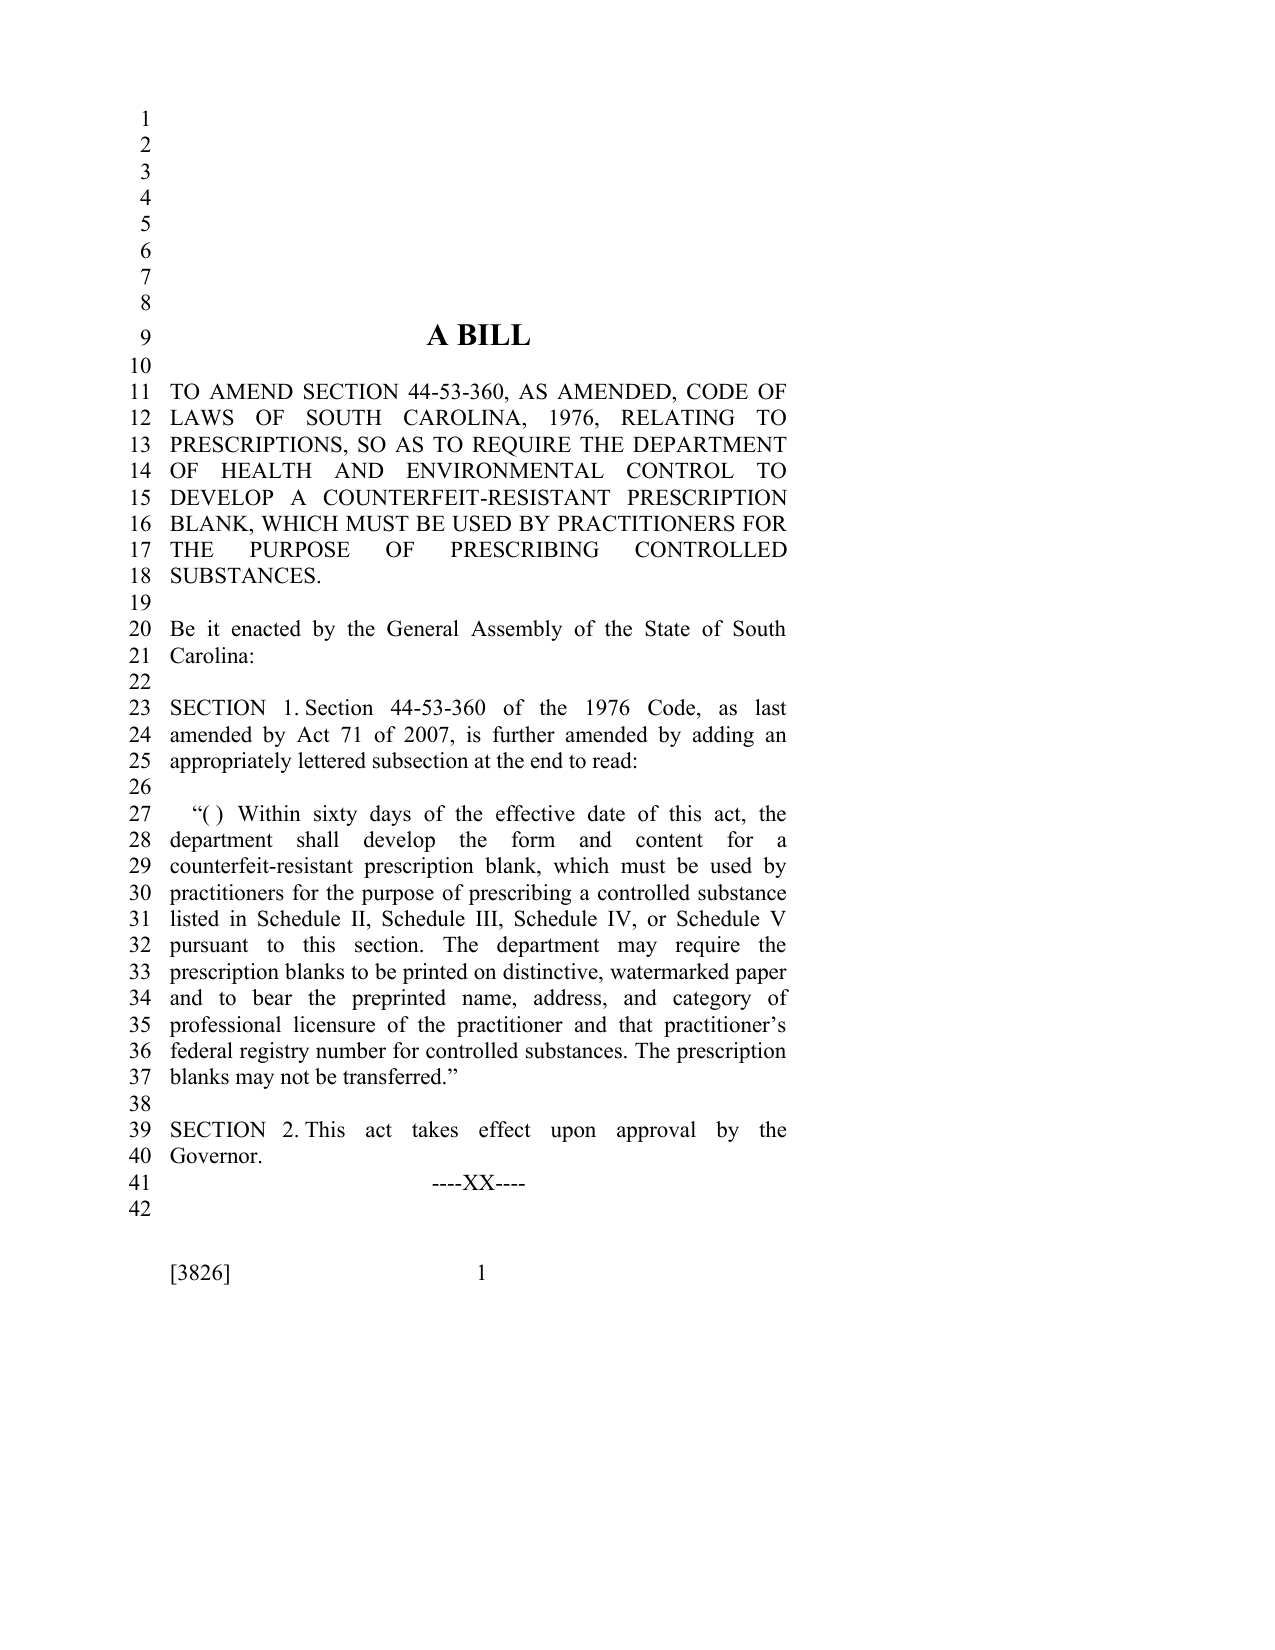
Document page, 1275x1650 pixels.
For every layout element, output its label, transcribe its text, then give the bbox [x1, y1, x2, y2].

text ----XX---- [169, 1169, 787, 1195]
text “( ) Within sixty days of the effective date of this act, the department shall develop the form and content for a counterfeit-resistant prescription blank, which must be used by practitioners for the purpose of prescribing a controlled substance listed in Schedule II, Schedule III, Schedule IV, or Schedule V pursuant to this section. The department may require the prescription blanks to be printed on distinctive, watermarked paper and to bear the preprinted name, address, and category of professional licensure of the practitioner and that practitioner’s federal registry number for controlled substances. The prescription blanks may not be transferred.” [169, 800, 787, 1090]
text A BILL [169, 316, 787, 352]
text TO AMEND SECTION 44-53-360, AS AMENDED, CODE OF LAWS OF SOUTH CAROLINA, 1976, RELATING TO PRESCRIPTIONS, SO AS TO REQUIRE THE DEPARTMENT OF HEALTH AND ENVIRONMENTAL CONTROL TO DEVELOP A COUNTERFEIT-RESISTANT PRESCRIPTION BLANK, WHICH MUST BE USED BY PRACTITIONERS FOR THE PURPOSE OF PRESCRIBING CONTROLLED SUBSTANCES. [169, 378, 787, 589]
text Be it enacted by the General Assembly of the State of South Carolina: [169, 615, 787, 668]
text SECTION 1. Section 44-53-360 of the 1976 Code, as last amended by Act 71 of 2007, is further amended by adding an appropriately lettered subsection at the end to read: [169, 694, 787, 773]
text SECTION 2. This act takes effect upon approval by the Governor. [169, 1116, 787, 1169]
